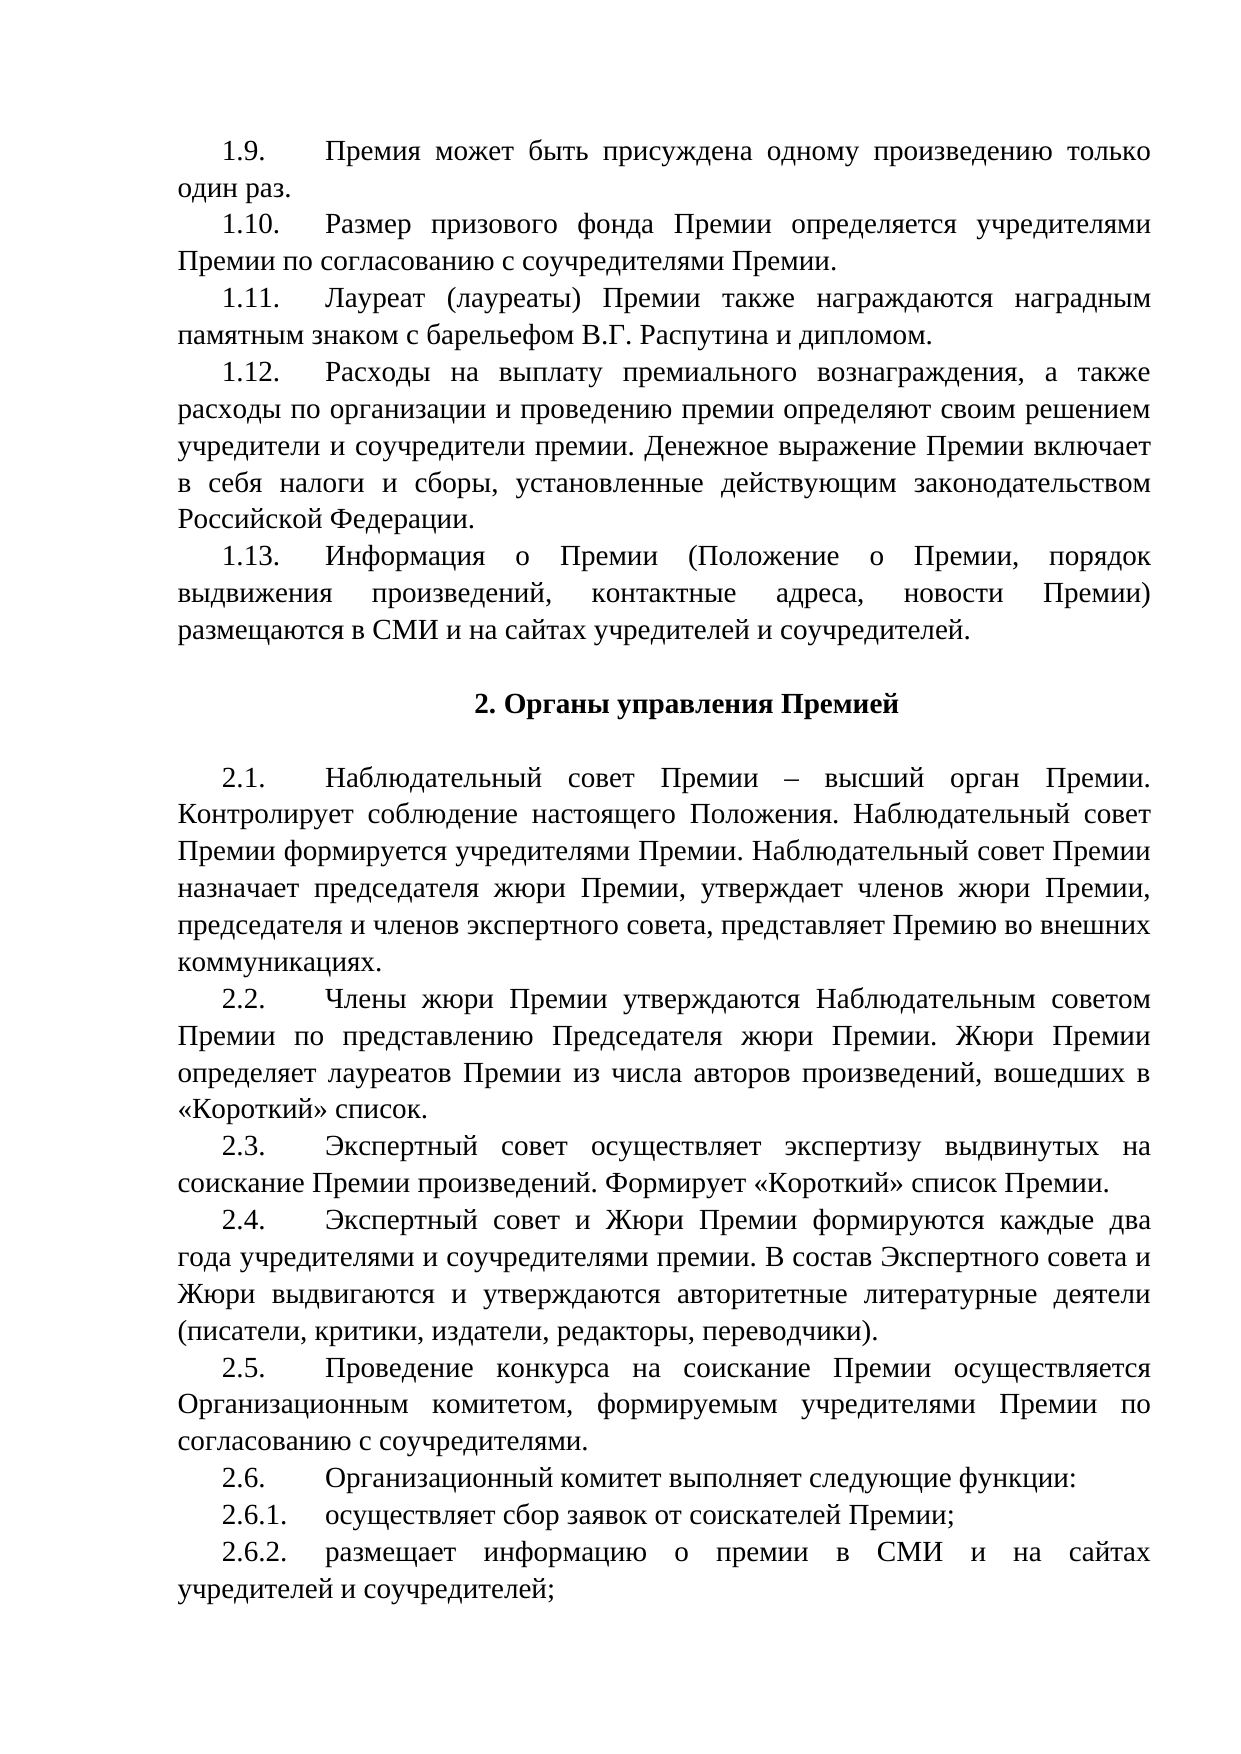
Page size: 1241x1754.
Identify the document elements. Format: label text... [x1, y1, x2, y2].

list Члены жюри Премии утверждаются Наблюдательным советом Премии по представлению Председателя жюри Премии. Жюри Премии определяет лауреатов Премии из числа авторов произведений, вошедших в «Короткий» список. [177, 981, 1152, 1125]
list Органы управления Премией [177, 686, 1152, 719]
list Расходы на выплату премиального вознаграждения, а также расходы по организации и проведению премии определяют своим решением учредители и соучредители премии. Денежное выражение Премии включает в себя налоги и сборы, установленные действующим законодательством Российской Федерации. [177, 354, 1152, 535]
list Премия может быть присуждена одному произведению только один раз. [177, 133, 1152, 203]
list Размер призового фонда Премии определяется учредителями Премии по согласованию с соучредителями Премии. [177, 207, 1152, 277]
list Экспертный совет осуществляет экспертизу выдвинутых на соискание Премии произведений. Формирует «Короткий» список Премии. [177, 1128, 1152, 1199]
list Информация о Премии (Положение о Премии, порядок выдвижения произведений, контактные адреса, новости Премии) размещаются в СМИ и на сайтах учредителей и соучредителей. [177, 538, 1152, 646]
list осуществляет сбор заявок от соискателей Премии; [177, 1497, 1152, 1531]
list Лауреат (лауреаты) Премии также награждаются наградным памятным знаком с барельефом В.Г. Распутина и дипломом. [177, 280, 1152, 351]
list Организационный комитет выполняет следующие функции: [177, 1460, 1152, 1494]
list Экспертный совет и Жюри Премии формируются каждые два года учредителями и соучредителями премии. В состав Экспертного совета и Жюри выдвигаются и утверждаются авторитетные литературные деятели (писатели, критики, издатели, редакторы, переводчики). [177, 1202, 1152, 1346]
list Наблюдательный совет Премии – высший орган Премии. Контролирует соблюдение настоящего Положения. Наблюдательный совет Премии формируется учредителями Премии. Наблюдательный совет Премии назначает председателя жюри Премии, утверждает членов жюри Премии, председателя и членов экспертного совета, представляет Премию во внешних коммуникациях. [177, 760, 1152, 978]
list размещает информацию о премии в СМИ и на сайтах учредителей и соучредителей; [177, 1534, 1152, 1604]
list Проведение конкурса на соискание Премии осуществляется Организационным комитетом, формируемым учредителями Премии по согласованию с соучредителями. [177, 1350, 1152, 1457]
